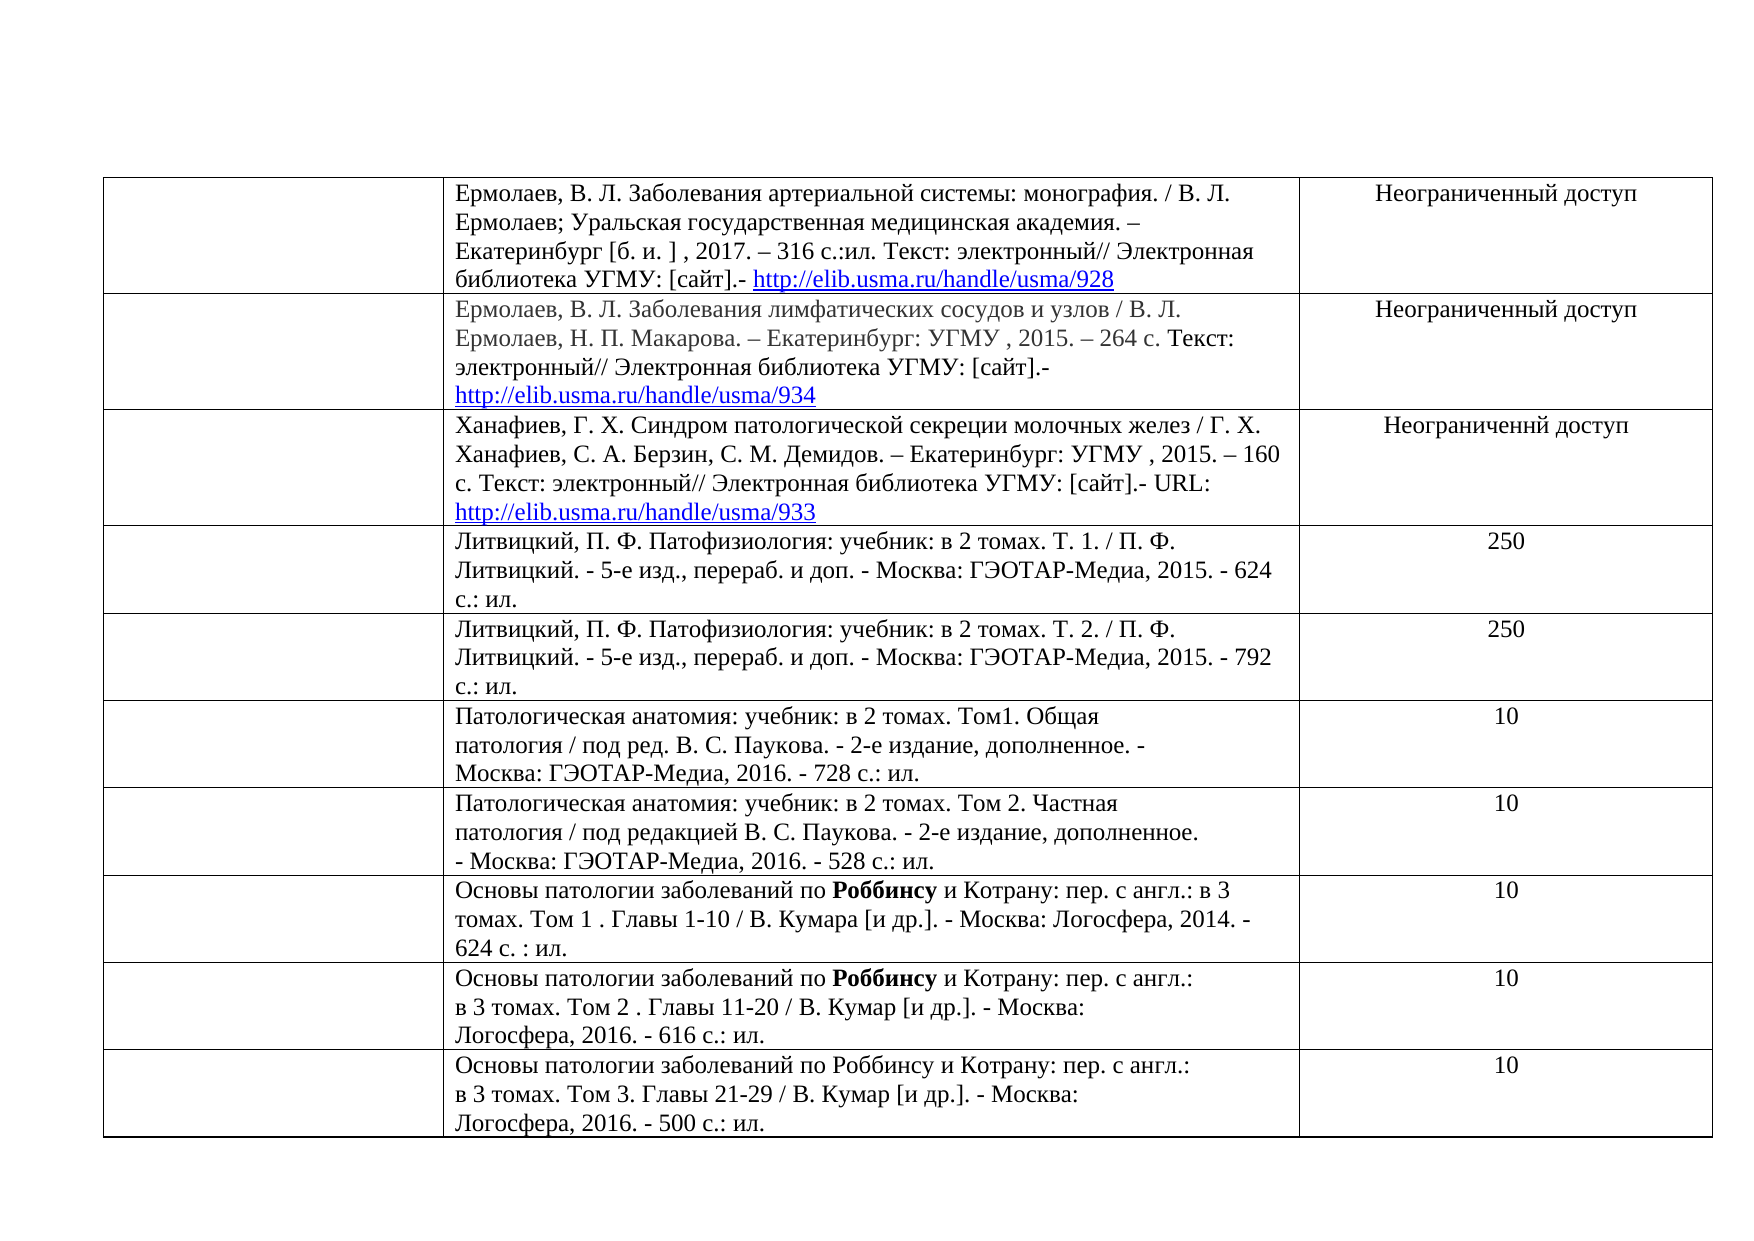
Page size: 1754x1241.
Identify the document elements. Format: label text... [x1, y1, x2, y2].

table_cell 10 [1300, 1050, 1712, 1136]
table_cell [104, 178, 443, 293]
table_cell Литвицкий, П. Ф. Патофизиология: учебник: в 2 томах. Т. 1. / П. Ф. Литвицкий. - 5-е изд., перераб. и доп. - Москва: ГЭОТАР-Медиа, 2015. - 624 с.: ил. [444, 526, 1299, 613]
table_cell 10 [1300, 701, 1712, 787]
table_cell 10 [1300, 788, 1712, 874]
table_cell [104, 1050, 443, 1136]
table_cell Неограниченный доступ [1300, 294, 1712, 409]
table_cell Патологическая анатомия: учебник: в 2 томах. Том 2. Частная патология / под редакцией В. С. Паукова. - 2-е издание, дополненное. - Москва: ГЭОТАР-Медиа, 2016. - 528 с.: ил. [444, 788, 1299, 874]
table_cell 10 [1300, 963, 1712, 1049]
table_cell 250 [1300, 526, 1712, 613]
table_cell Основы патологии заболеваний по Роббинсу и Котрану: пер. с англ.: в 3 томах. Том 3. Главы 21-29 / В. Кумар [и др.]. - Москва: Логосфера, 2016. - 500 с.: ил. [444, 1050, 1299, 1136]
table_cell Литвицкий, П. Ф. Патофизиология: учебник: в 2 томах. Т. 2. / П. Ф. Литвицкий. - 5-е изд., перераб. и доп. - Москва: ГЭОТАР-Медиа, 2015. - 792 с.: ил. [444, 614, 1299, 700]
table_cell Ханафиев, Г. Х. Синдром патологической секреции молочных желез / Г. Х. Ханафиев, С. А. Берзин, С. М. Демидов. – Екатеринбург: УГМУ , 2015. – 160 с. Текст: электронный// Электронная библиотека УГМУ: [сайт].- URL: http://elib.usma.ru/handle/usma/933 [472, 410, 1299, 525]
table_cell Основы патологии заболеваний по Роббинсу и Котрану: пер. с англ.: в 3 томах. Том 1 . Главы 1-10 / В. Кумара [и др.]. - Москва: Логосфера, 2014. - 624 с. : ил. [444, 876, 1299, 962]
table_cell 10 [1300, 876, 1712, 962]
table_cell [104, 963, 443, 1049]
table_cell Патологическая анатомия: учебник: в 2 томах. Том1. Общая патология / под ред. В. С. Паукова. - 2-е издание, дополненное. - Москва: ГЭОТАР-Медиа, 2016. - 728 с.: ил. [444, 701, 1299, 787]
table_cell [104, 701, 443, 787]
table_cell [104, 526, 443, 613]
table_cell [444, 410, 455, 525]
table_cell 250 [1300, 614, 1712, 700]
table_cell [104, 876, 443, 962]
table_cell [104, 614, 443, 700]
table_cell Основы патологии заболеваний по Роббинсу и Котрану: пер. с англ.: в 3 томах. Том 2 . Главы 11-20 / В. Кумар [и др.]. - Москва: Логосфера, 2016. - 616 с.: ил. [444, 963, 1299, 1049]
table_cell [1300, 178, 1712, 293]
table_cell [104, 294, 443, 409]
table_cell [104, 788, 443, 874]
table_cell Ермолаев, В. Л. Заболевания артериальной системы: монография. / В. Л. Ермолаев; Уральская государственная медицинская академия. – Екатеринбург [б. и. ] , 2017. – 316 с.:ил. Текст: электронный// Электронная библиотека УГМУ: [сайт].- http://elib.usma.ru/handle/usma/928 [444, 178, 1299, 293]
table_cell [104, 410, 443, 525]
table_cell Неограниченнй доступ [1300, 410, 1712, 525]
table_cell Ермолаев, В. Л. Заболевания лимфатических сосудов и узлов / В. Л. Ермолаев, Н. П. Макарова. – Екатеринбург: УГМУ , 2015. – 264 с. Текст: электронный// Электронная библиотека УГМУ: [сайт].- http://elib.usma.ru/handle/usma/934 [444, 294, 1299, 409]
